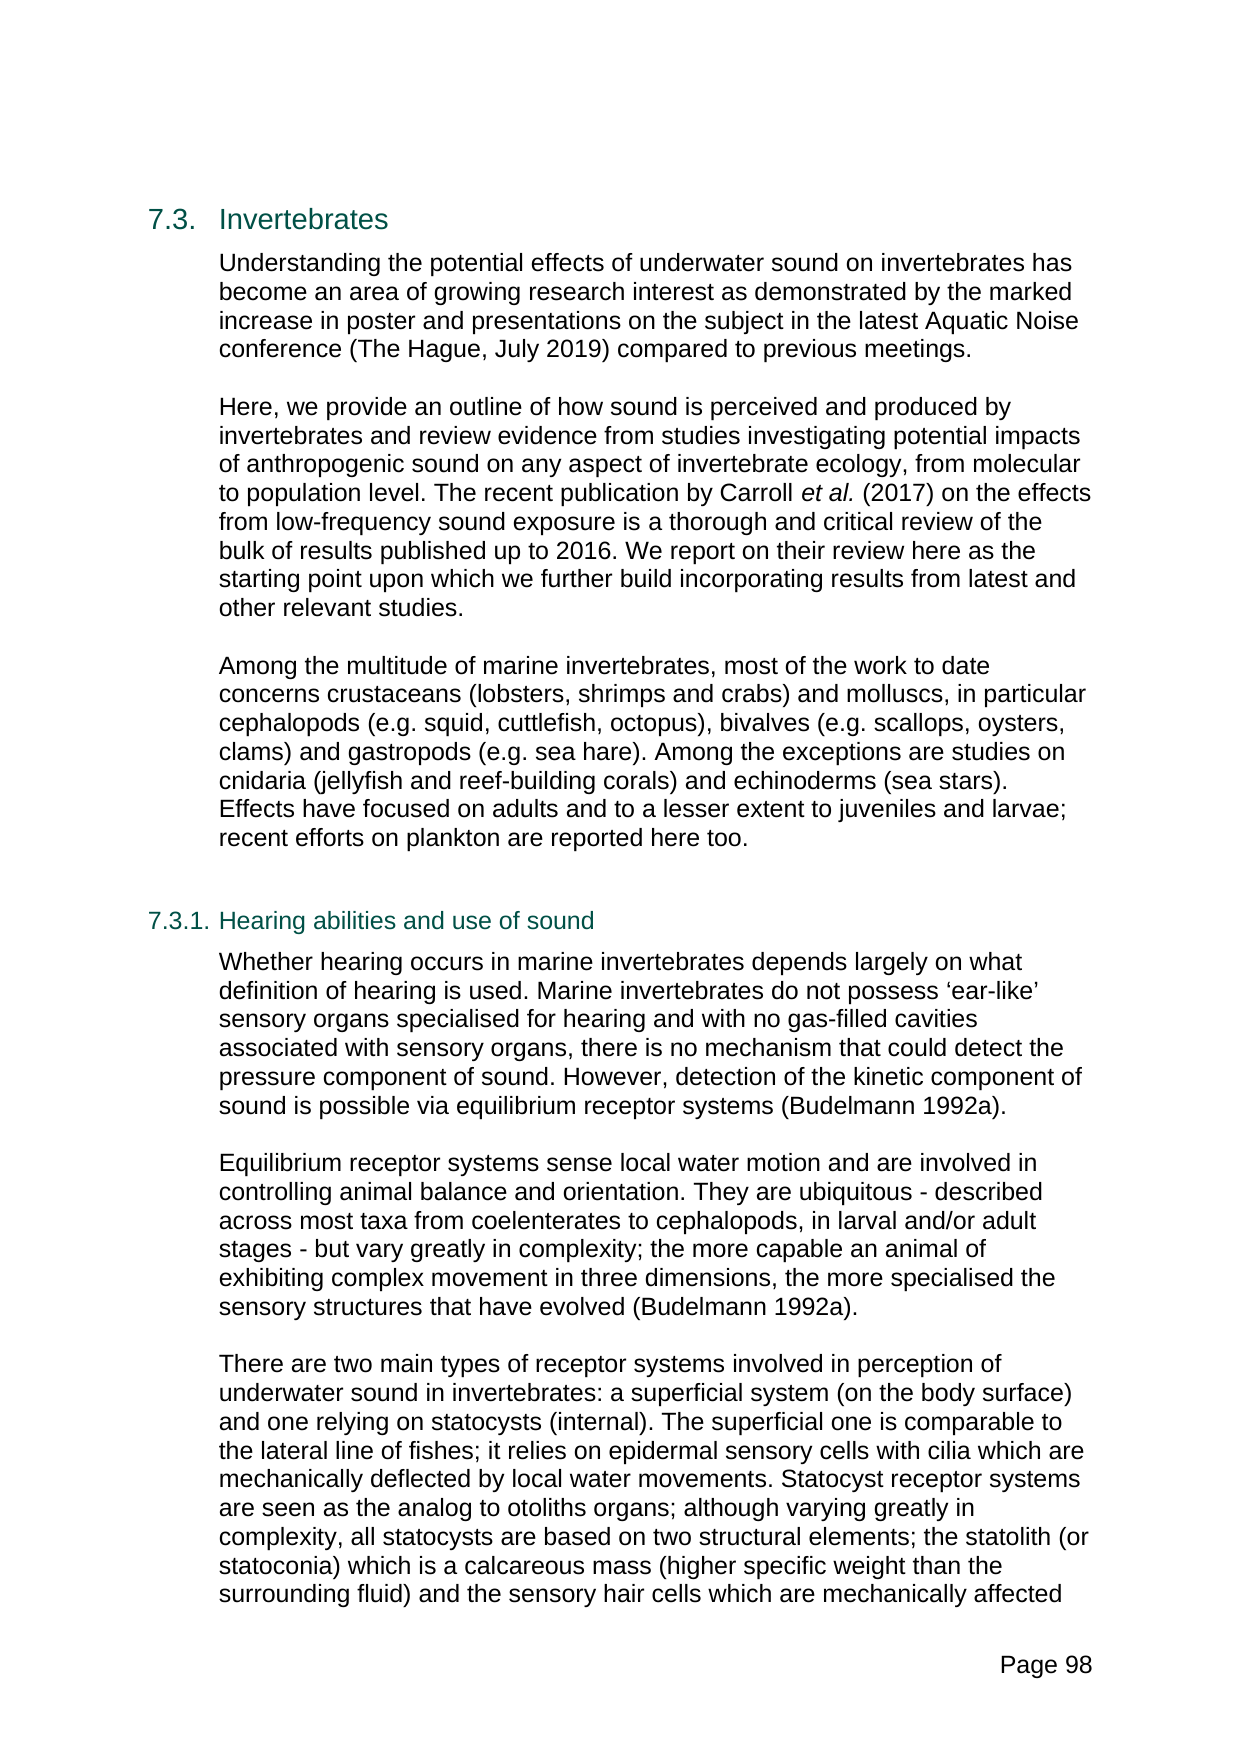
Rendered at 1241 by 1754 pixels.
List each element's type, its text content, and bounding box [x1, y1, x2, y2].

text Understanding the potential effects of underwater sound on invertebrates has become an area of growing research interest as demonstrated by the marked increase in poster and presentations on the subject in the latest Aquatic Noise conference (The Hague, July 2019) compared to previous meetings. [218, 248, 1092, 363]
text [218, 1349, 1092, 1608]
text Invertebrates [148, 202, 1092, 236]
text Among the multitude of marine invertebrates, most of the work to date concerns crustaceans (lobsters, shrimps and crabs) and molluscs, in particular cephalopods (e.g. squid, cuttlefish, octopus), bivalves (e.g. scallops, oysters, clams) and gastropods (e.g. sea hare). Among the exceptions are studies on cnidaria (jellyfish and reef-building corals) and echinoderms (sea stars). Effects have focused on adults and to a lesser extent to juveniles and larvae; recent efforts on plankton are reported here too. [218, 651, 1092, 852]
text Hearing abilities and use of sound [148, 906, 1092, 934]
text Equilibrium receptor systems sense local water motion and are involved in controlling animal balance and orientation. They are ubiquitous - described across most taxa from coelenterates to cephalopods, in larval and/or adult stages - but vary greatly in complexity; the more capable an animal of exhibiting complex movement in three dimensions, the more specialised the sensory structures that have evolved (Budelmann 1992a). [218, 1148, 1092, 1321]
text Here, we provide an outline of how sound is perceived and produced by invertebrates and review evidence from studies investigating potential impacts of anthropogenic sound on any aspect of invertebrate ecology, from molecular to population level. The recent publication by Carroll et al. (2017) on the effects from low-frequency sound exposure is a thorough and critical review of the bulk of results published up to 2016. We report on their review here as the starting point upon which we further build incorporating results from latest and other relevant studies. [218, 392, 1092, 622]
text Whether hearing occurs in marine invertebrates depends largely on what definition of hearing is used. Marine invertebrates do not possess ‘ear-like’ sensory organs specialised for hearing and with no gas-filled cavities associated with sensory organs, there is no mechanism that could detect the pressure component of sound. However, detection of the kinetic component of sound is possible via equilibrium receptor systems (Budelmann 1992a). [218, 947, 1092, 1119]
